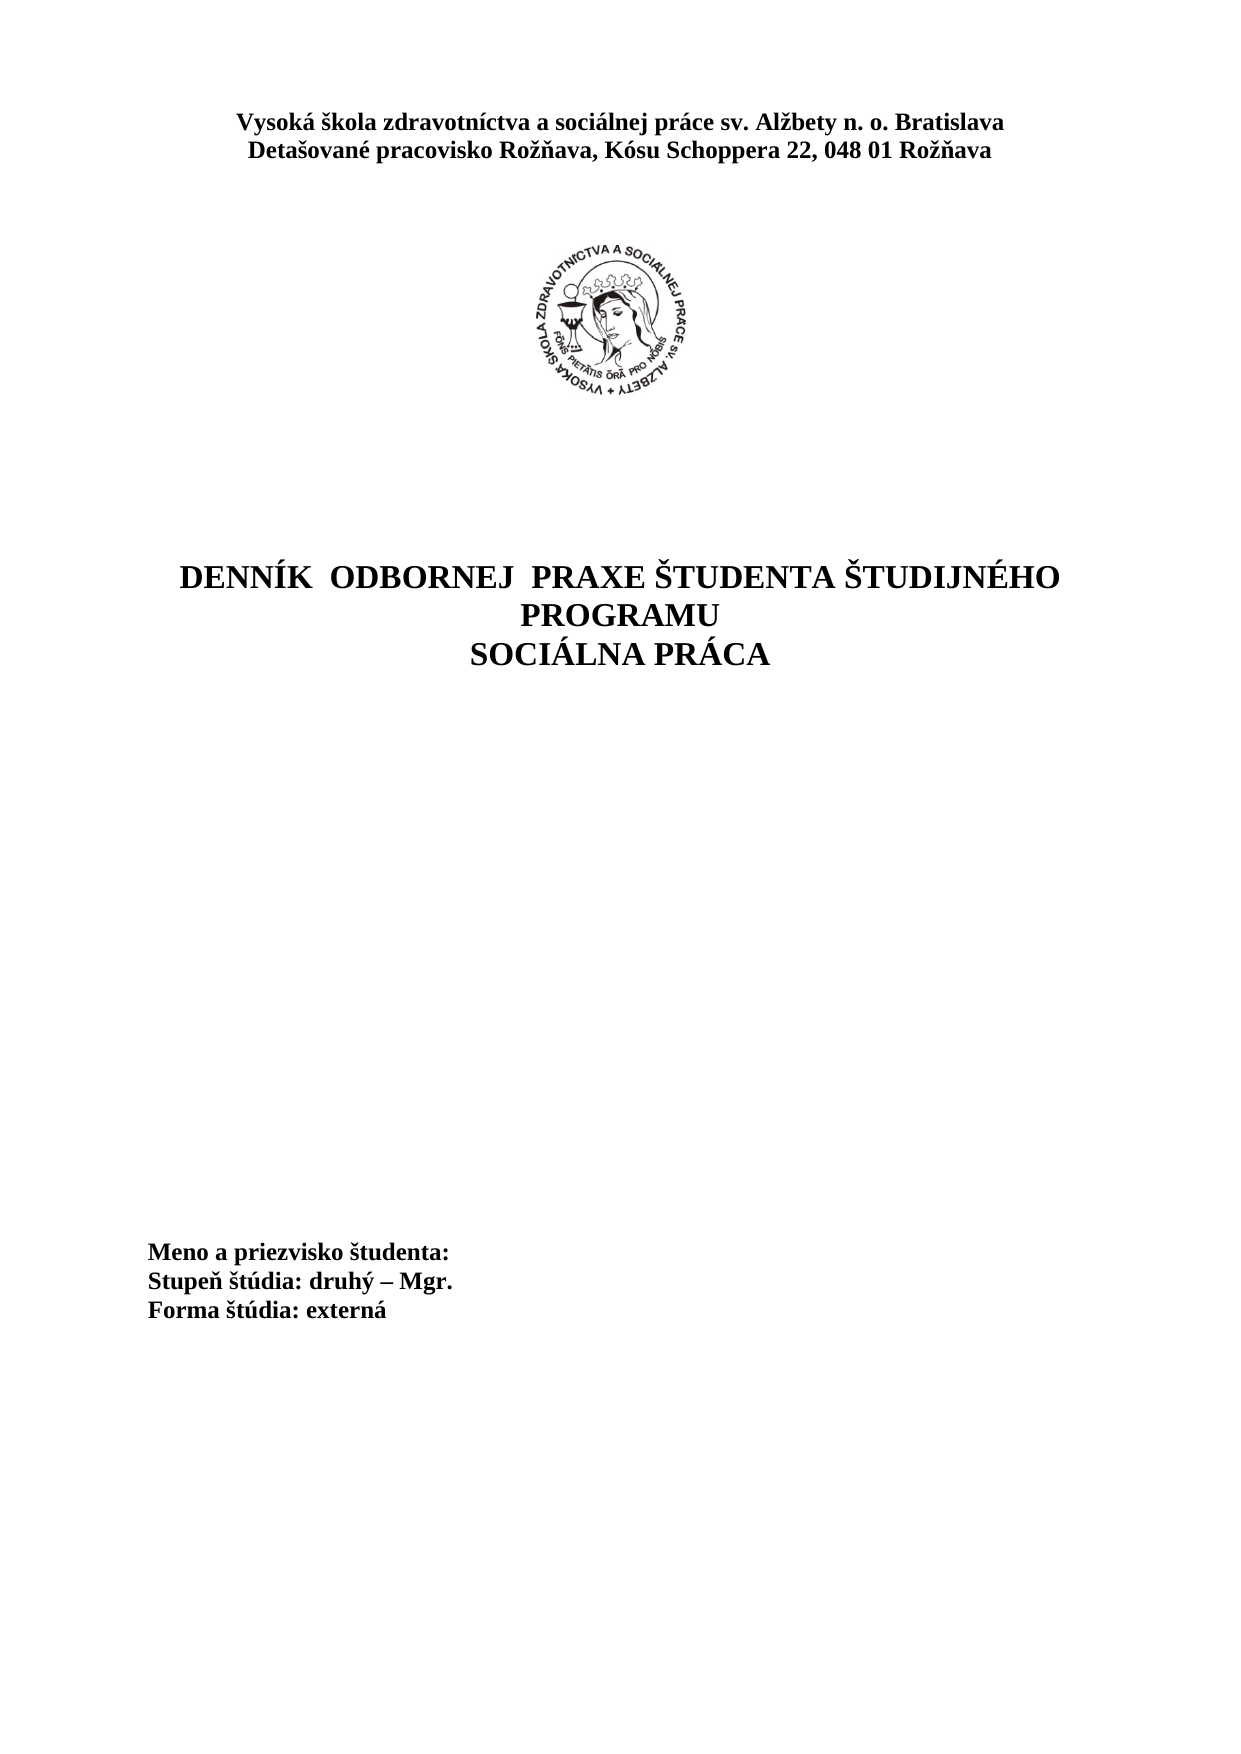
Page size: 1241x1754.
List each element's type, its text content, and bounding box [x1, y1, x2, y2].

text Forma štúdia: externá [148, 1295, 1092, 1324]
text Stupeň štúdia: druhý – Mgr. [148, 1266, 1092, 1295]
text Vysoká škola zdravotníctva a sociálnej práce sv. Alžbety n. o. Bratislava [148, 107, 1092, 135]
subtitle SOCIÁLNA PRÁCA [148, 634, 1092, 672]
text Meno a priezvisko študenta: [148, 1237, 1092, 1266]
text Detašované pracovisko Rožňava, Kósu Schoppera 22, 048 01 Rožňava [148, 135, 1092, 164]
picture [536, 245, 686, 395]
subtitle DENNÍK ODBORNEJ PRAXE ŠTUDENTA ŠTUDIJNÉHO PROGRAMU [148, 557, 1092, 634]
